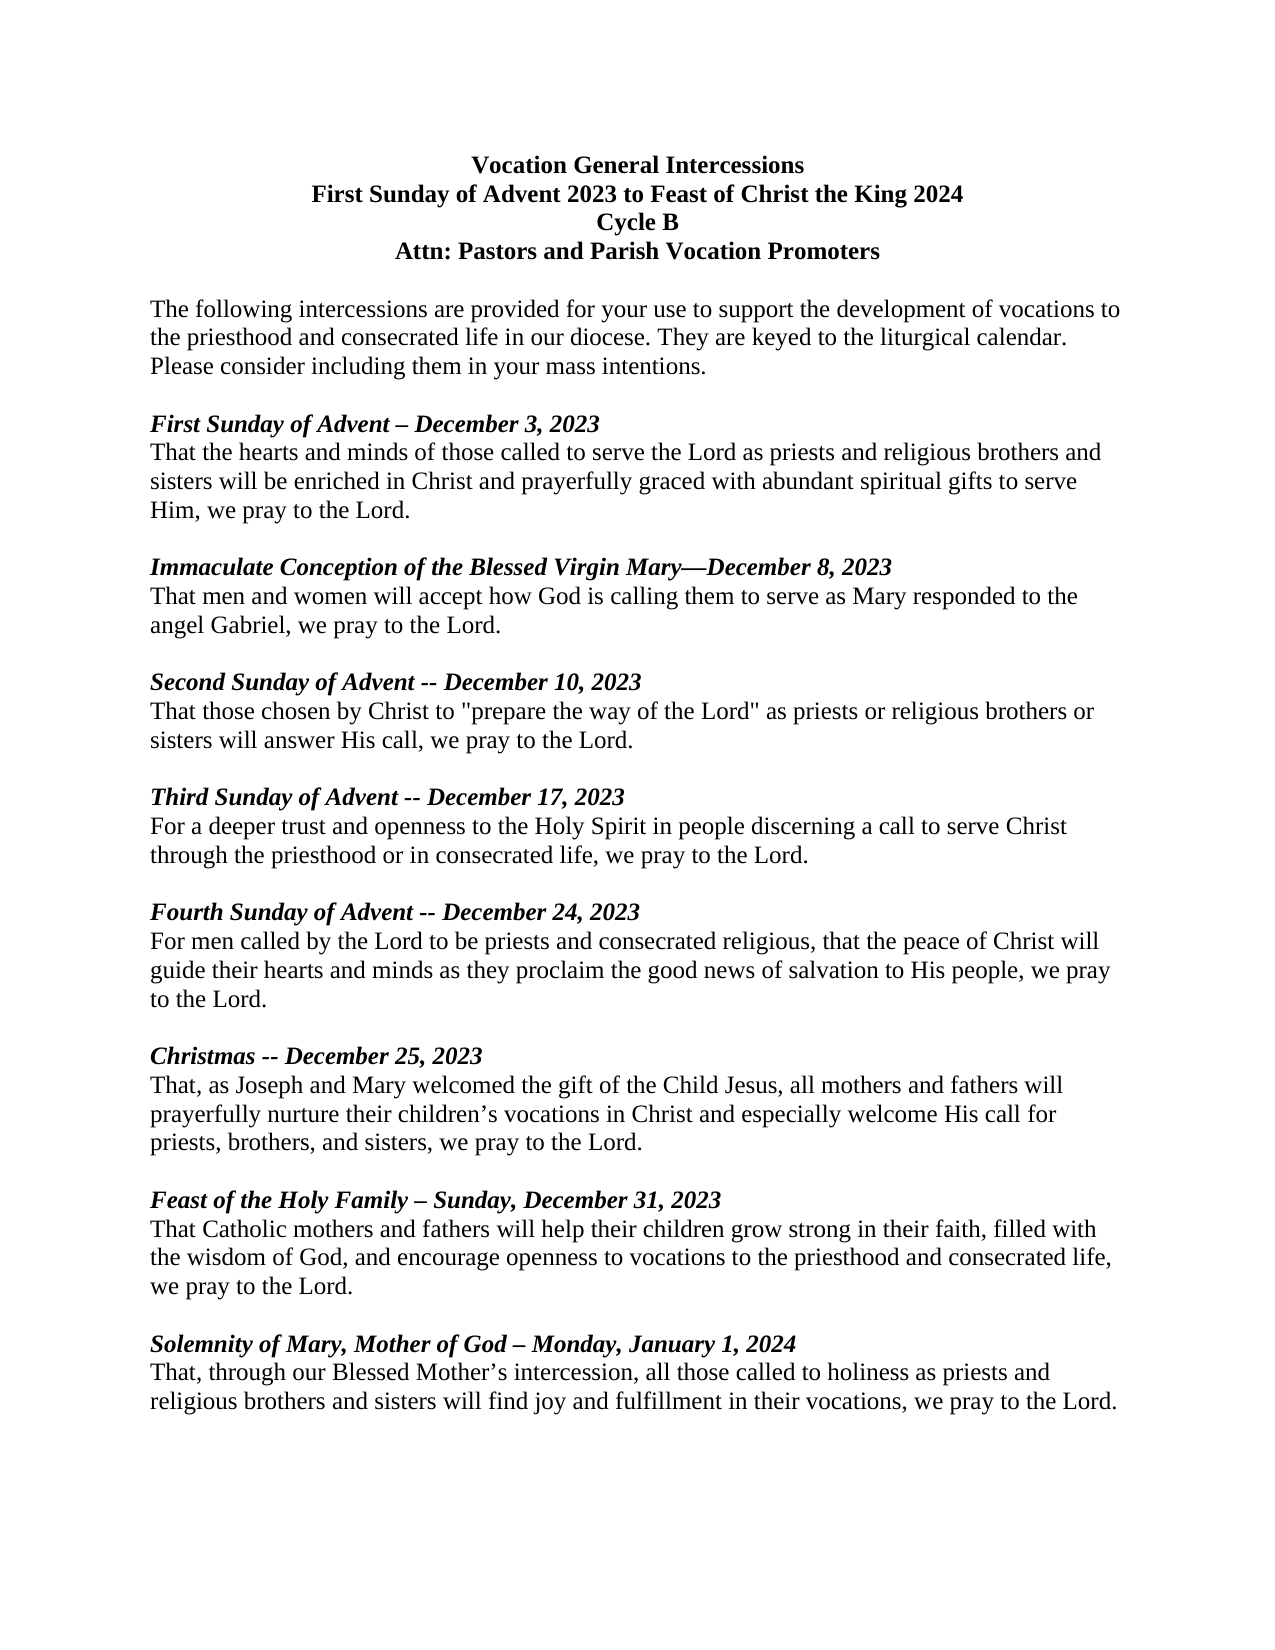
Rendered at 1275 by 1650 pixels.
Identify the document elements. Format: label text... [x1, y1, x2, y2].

text That Catholic mothers and fathers will help their children grow strong in their faith, filled with the wisdom of God, and encourage openness to vocations to the priesthood and consecrated life, we pray to the Lord. [150, 1214, 1125, 1300]
text Feast of the Holy Family – Sunday, December 31, 2023 [150, 1185, 1125, 1214]
text Fourth Sunday of Advent -- December 24, 2023 [150, 897, 1125, 926]
text That, through our Blessed Mother’s intercession, all those called to holiness as priests and religious brothers and sisters will find joy and fulfillment in their vocations, we pray to the Lord. [150, 1357, 1125, 1415]
text For a deeper trust and openness to the Holy Spirit in people discerning a call to serve Christ through the priesthood or in consecrated life, we pray to the Lord. [150, 811, 1125, 869]
text The following intercessions are provided for your use to support the development of vocations to the priesthood and consecrated life in our diocese. They are keyed to the liturgical calendar. Please consider including them in your mass intentions. [150, 294, 1125, 380]
text For men called by the Lord to be priests and consecrated religious, that the peace of Christ will guide their hearts and minds as they proclaim the good news of salvation to His people, we pray to the Lord. [150, 926, 1125, 1012]
text That the hearts and minds of those called to serve the Lord as priests and religious brothers and sisters will be enriched in Christ and prayerfully graced with abundant spiritual gifts to serve Him, we pray to the Lord. [150, 437, 1125, 524]
text Immaculate Conception of the Blessed Virgin Mary––December 8, 2023 [150, 552, 1125, 581]
text That, as Joseph and Mary welcomed the gift of the Child Jesus, all mothers and fathers will prayerfully nurture their children’s vocations in Christ and especially welcome His call for priests, brothers, and sisters, we pray to the Lord. [150, 1070, 1125, 1156]
text Second Sunday of Advent -- December 10, 2023 [150, 667, 1125, 696]
text That men and women will accept how God is calling them to serve as Mary responded to the angel Gabriel, we pray to the Lord. [150, 581, 1125, 639]
text Attn: Pastors and Parish Vocation Promoters [150, 236, 1125, 265]
text That those chosen by Christ to "prepare the way of the Lord" as priests or religious brothers or sisters will answer His call, we pray to the Lord. [150, 696, 1125, 754]
text First Sunday of Advent – December 3, 2023 [150, 409, 1125, 437]
text First Sunday of Advent 2023 to Feast of Christ the King 2024 [150, 179, 1125, 207]
text Christmas -- December 25, 2023 [150, 1041, 1125, 1070]
text Cycle B [150, 207, 1125, 236]
text Third Sunday of Advent -- December 17, 2023 [150, 782, 1125, 811]
text Vocation General Intercessions [150, 150, 1125, 179]
text Solemnity of Mary, Mother of God – Monday, January 1, 2024 [150, 1329, 1125, 1357]
